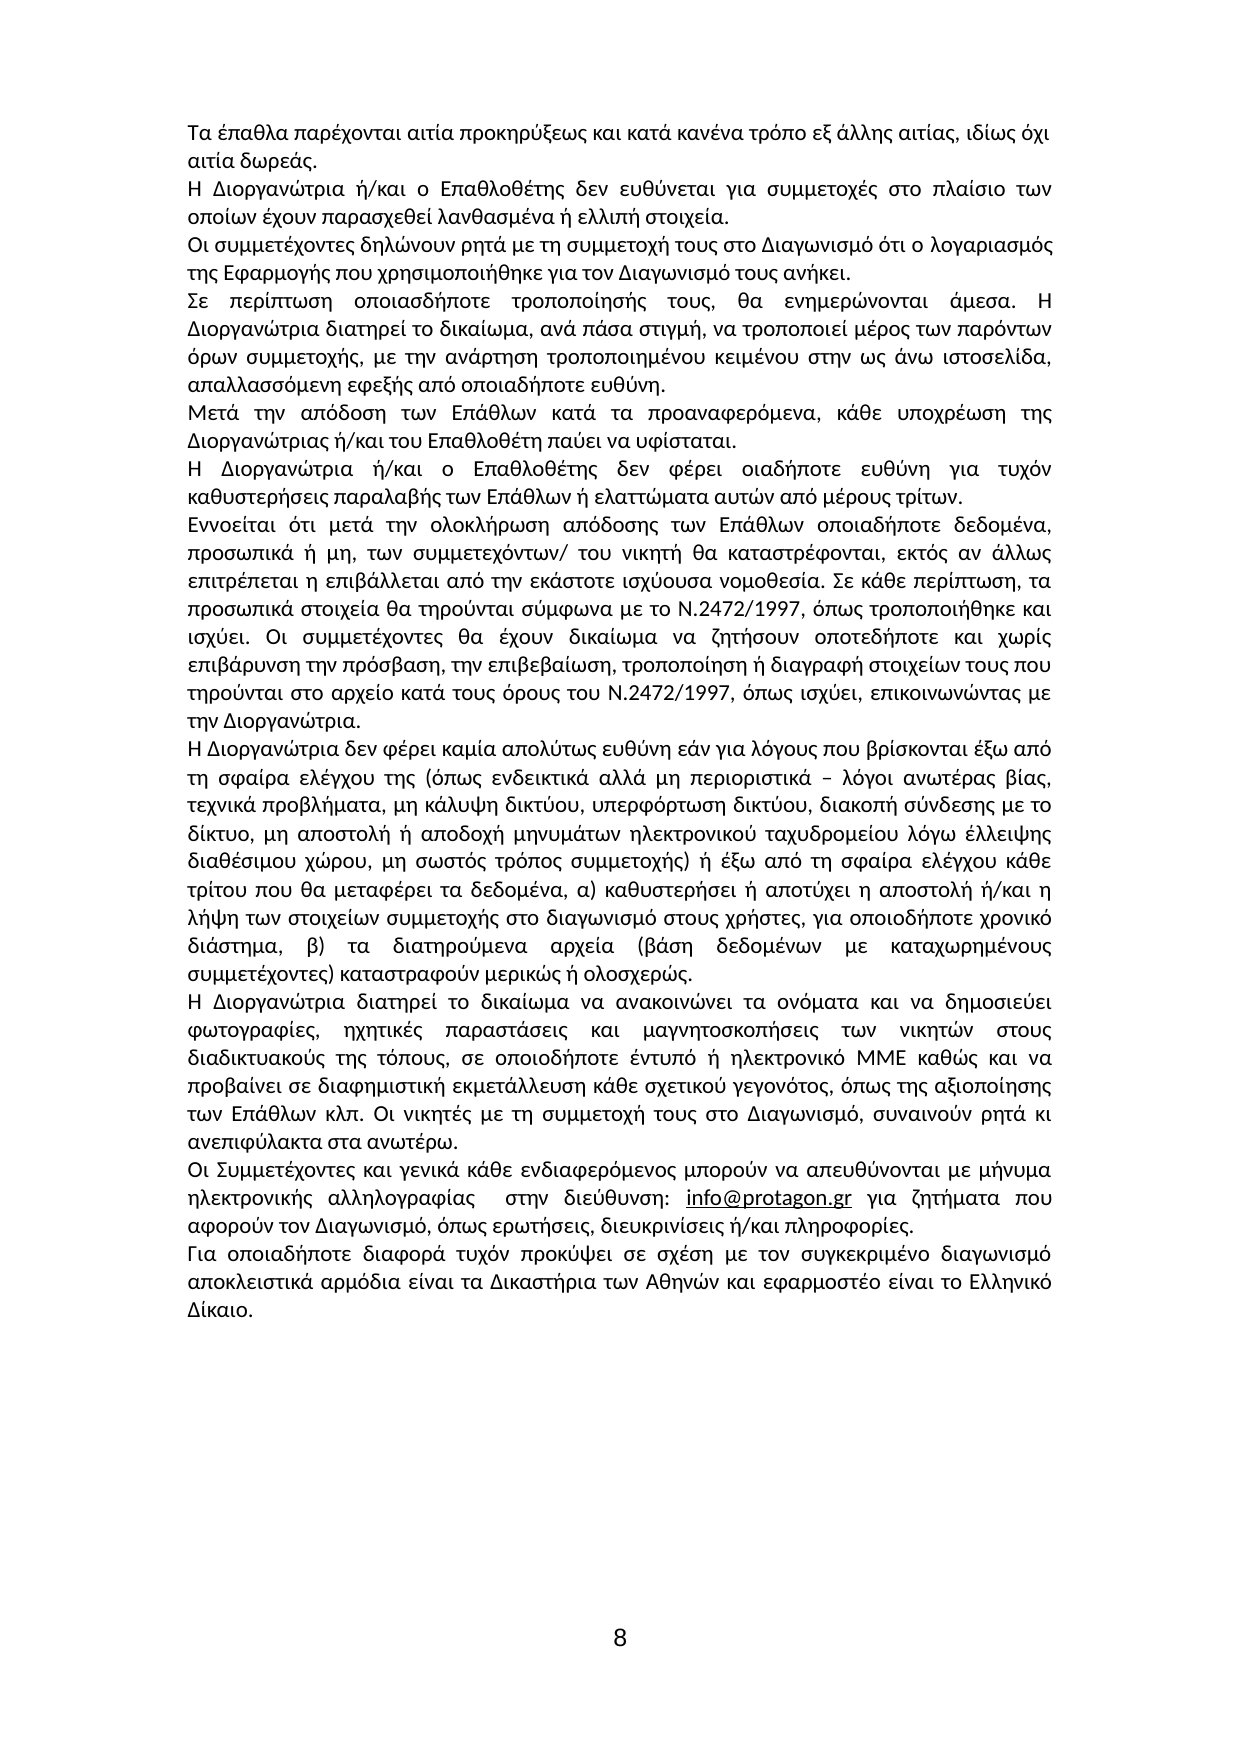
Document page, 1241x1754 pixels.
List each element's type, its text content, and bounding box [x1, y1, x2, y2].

text Οι συμμετέχοντες δηλώνουν ρητά με τη συμμετοχή τους στο Διαγωνισμό ότι ο λογαριασμός της Εφαρμογής που χρησιμοποιήθηκε για τον Διαγωνισμό τους ανήκει. [187, 230, 1053, 286]
text H Διοργανώτρια ή/και ο Επαθλοθέτης δεν φέρει οιαδήποτε ευθύνη για τυχόν καθυστερήσεις παραλαβής των Επάθλων ή ελαττώματα αυτών από μέρους τρίτων. [187, 454, 1053, 510]
text Τα έπαθλα παρέχονται αιτία προκηρύξεως και κατά κανένα τρόπο εξ άλλης αιτίας, ιδίως όχι αιτία δωρεάς. [187, 118, 1051, 174]
text Η Διοργανώτρια διατηρεί το δικαίωμα να ανακοινώνει τα ονόματα και να δημοσιεύει φωτογραφίες, ηχητικές παραστάσεις και μαγνητοσκοπήσεις των νικητών στους διαδικτυακούς της τόπους, σε οποιοδήποτε έντυπό ή ηλεκτρονικό ΜΜΕ καθώς και να προβαίνει σε διαφημιστική εκμετάλλευση κάθε σχετικού γεγονότος, όπως της αξιοποίησης των Επάθλων κλπ. Οι νικητές με τη συμμετοχή τους στο Διαγωνισμό, συναινούν ρητά κι ανεπιφύλακτα στα ανωτέρω. [187, 987, 1053, 1155]
text Εννοείται ότι μετά την ολοκλήρωση απόδοσης των Επάθλων οποιαδήποτε δεδομένα, προσωπικά ή μη, των συμμετεχόντων/ του νικητή θα καταστρέφονται, εκτός αν άλλως επιτρέπεται η επιβάλλεται από την εκάστοτε ισχύουσα νομοθεσία. Σε κάθε περίπτωση, τα προσωπικά στοιχεία θα τηρούνται σύμφωνα με το Ν.2472/1997, όπως τροποποιήθηκε και ισχύει. Οι συμμετέχοντες θα έχουν δικαίωμα να ζητήσουν οποτεδήποτε και χωρίς επιβάρυνση την πρόσβαση, την επιβεβαίωση, τροποποίηση ή διαγραφή στοιχείων τους που τηρούνται στο αρχείο κατά τους όρους του Ν.2472/1997, όπως ισχύει, επικοινωνώντας με την Διοργανώτρια. [187, 510, 1053, 734]
text Σε περίπτωση οποιασδήποτε τροποποίησής τους, θα ενημερώνονται άμεσα. Η Διοργανώτρια διατηρεί το δικαίωμα, ανά πάσα στιγμή, να τροποποιεί μέρος των παρόντων όρων συμμετοχής, με την ανάρτηση τροποποιημένου κειμένου στην ως άνω ιστοσελίδα, απαλλασσόμενη εφεξής από οποιαδήποτε ευθύνη. [187, 286, 1053, 398]
text Η Διοργανώτρια ή/και ο Επαθλοθέτης δεν ευθύνεται για συμμετοχές στο πλαίσιο των οποίων έχουν παρασχεθεί λανθασμένα ή ελλιπή στοιχεία. [187, 174, 1053, 230]
text Οι Συμμετέχοντες και γενικά κάθε ενδιαφερόμενος μπορούν να απευθύνονται με μήνυμα ηλεκτρονικής αλληλογραφίας στην διεύθυνση: info@protagon.gr για ζητήματα που αφορούν τον Διαγωνισμό, όπως ερωτήσεις, διευκρινίσεις ή/και πληροφορίες. [187, 1155, 1053, 1239]
text Η Διοργανώτρια δεν φέρει καμία απολύτως ευθύνη εάν για λόγους που βρίσκονται έξω από τη σφαίρα ελέγχου της (όπως ενδεικτικά αλλά μη περιοριστικά – λόγοι ανωτέρας βίας, τεχνικά προβλήματα, μη κάλυψη δικτύου, υπερφόρτωση δικτύου, διακοπή σύνδεσης με το δίκτυο, μη αποστολή ή αποδοχή μηνυμάτων ηλεκτρονικού ταχυδρομείου λόγω έλλειψης διαθέσιμου χώρου, μη σωστός τρόπος συμμετοχής) ή έξω από τη σφαίρα ελέγχου κάθε τρίτου που θα μεταφέρει τα δεδομένα, α) καθυστερήσει ή αποτύχει η αποστολή ή/και η λήψη των στοιχείων συμμετοχής στο διαγωνισμό στους χρήστες, για οποιοδήποτε χρονικό διάστημα, β) τα διατηρούμενα αρχεία (βάση δεδομένων με καταχωρημένους συμμετέχοντες) καταστραφούν μερικώς ή ολοσχερώς. [187, 734, 1053, 987]
text Μετά την απόδοση των Επάθλων κατά τα προαναφερόμενα, κάθε υποχρέωση της Διοργανώτριας ή/και του Επαθλοθέτη παύει να υφίσταται. [187, 398, 1053, 454]
text Για οποιαδήποτε διαφορά τυχόν προκύψει σε σχέση με τον συγκεκριμένο διαγωνισμό αποκλειστικά αρμόδια είναι τα Δικαστήρια των Αθηνών και εφαρμοστέο είναι το Ελληνικό Δίκαιο. [187, 1239, 1053, 1323]
